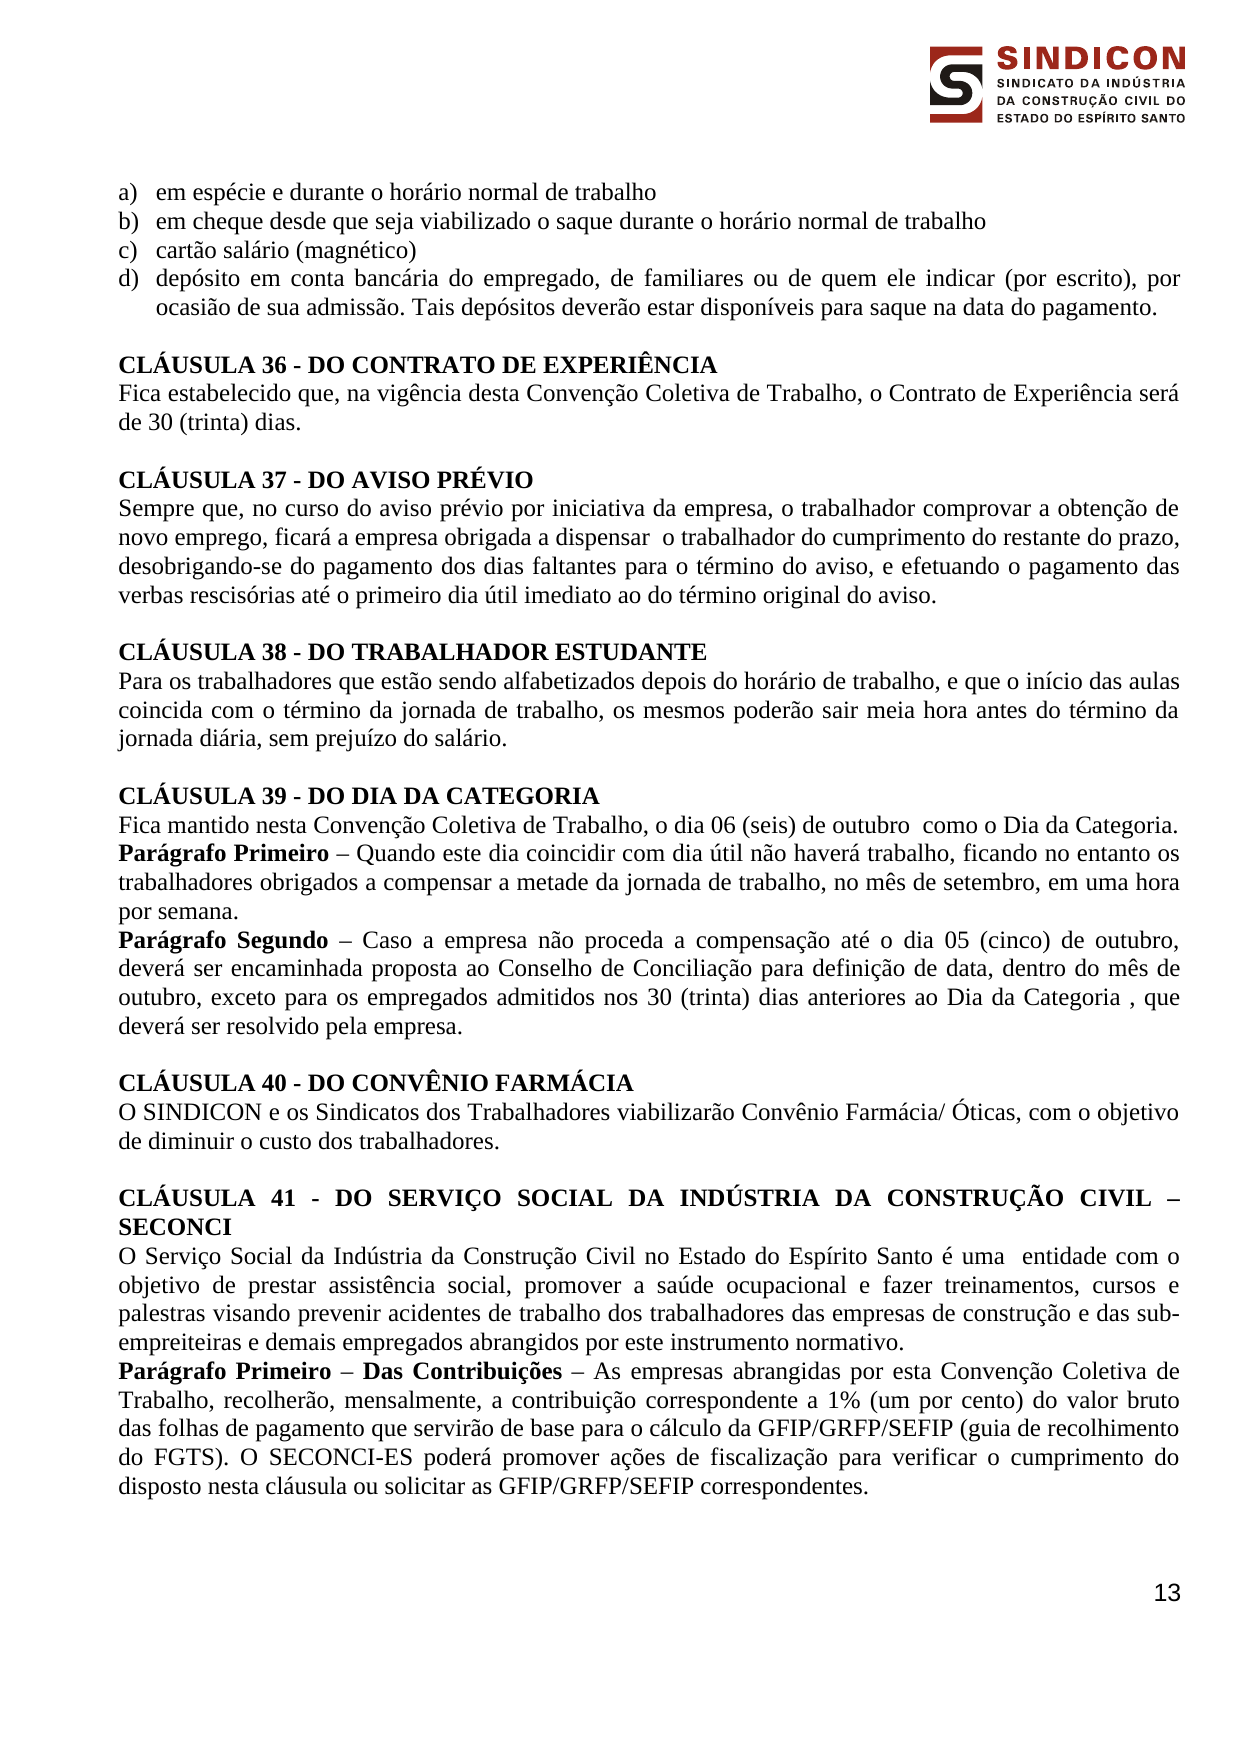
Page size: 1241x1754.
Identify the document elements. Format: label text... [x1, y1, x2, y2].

list em espécie e durante o horário normal de trabalho [118, 177, 1181, 206]
text Parágrafo Primeiro – Das Contribuições – As empresas abrangidas por esta Convenção Coletiva de Trabalho, recolherão, mensalmente, a contribuição correspondente a 1% (um por cento) do valor bruto das folhas de pagamento que servirão de base para o cálculo da GFIP/GRFP/SEFIP (guia de recolhimento do FGTS). O SECONCI-ES poderá promover ações de fiscalização para verificar o cumprimento do disposto nesta cláusula ou solicitar as GFIP/GRFP/SEFIP correspondentes. [118, 1356, 1181, 1500]
list depósito em conta bancária do empregado, de familiares ou de quem ele indicar (por escrito), por ocasião de sua admissão. Tais depósitos deverão estar disponíveis para saque na data do pagamento. [118, 263, 1181, 321]
list em cheque desde que seja viabilizado o saque durante o horário normal de trabalho [118, 206, 1181, 235]
subtitle CLÁUSULA 38 - DO TRABALHADOR ESTUDANTE [118, 637, 1181, 666]
text O Serviço Social da Indústria da Construção Civil no Estado do Espírito Santo é uma entidade com o objetivo de prestar assistência social, promover a saúde ocupacional e fazer treinamentos, cursos e palestras visando prevenir acidentes de trabalho dos trabalhadores das empresas de construção e das sub-empreiteiras e demais empregados abrangidos por este instrumento normativo. [118, 1241, 1181, 1356]
text Parágrafo Segundo – Caso a empresa não proceda a compensação até o dia 05 (cinco) de outubro, deverá ser encaminhada proposta ao Conselho de Conciliação para definição de data, dentro do mês de outubro, exceto para os empregados admitidos nos 30 (trinta) dias anteriores ao Dia da Categoria , que deverá ser resolvido pela empresa. [118, 925, 1181, 1040]
text Sempre que, no curso do aviso prévio por iniciativa da empresa, o trabalhador comprovar a obtenção de novo emprego, ficará a empresa obrigada a dispensar o trabalhador do cumprimento do restante do prazo, desobrigando-se do pagamento dos dias faltantes para o término do aviso, e efetuando o pagamento das verbas rescisórias até o primeiro dia útil imediato ao do término original do aviso. [118, 493, 1181, 608]
text Para os trabalhadores que estão sendo alfabetizados depois do horário de trabalho, e que o início das aulas coincida com o término da jornada de trabalho, os mesmos poderão sair meia hora antes do término da jornada diária, sem prejuízo do salário. [118, 666, 1181, 752]
text O SINDICON e os Sindicatos dos Trabalhadores viabilizarão Convênio Farmácia/ Óticas, com o objetivo de diminuir o custo dos trabalhadores. [118, 1097, 1181, 1155]
subtitle CLÁUSULA 36 - DO CONTRATO DE EXPERIÊNCIA [118, 350, 1181, 378]
subtitle CLÁUSULA 41 - DO SERVIÇO SOCIAL DA INDÚSTRIA DA CONSTRUÇÃO CIVIL – SECONCI [118, 1183, 1181, 1241]
subtitle CLÁUSULA 40 - DO CONVÊNIO FARMÁCIA [118, 1068, 1181, 1097]
text Fica estabelecido que, na vigência desta Convenção Coletiva de Trabalho, o Contrato de Experiência será de 30 (trinta) dias. [118, 378, 1181, 436]
list cartão salário (magnético) [118, 235, 1181, 263]
text Fica mantido nesta Convenção Coletiva de Trabalho, o dia 06 (seis) de outubro como o Dia da Categoria. [118, 810, 1181, 838]
subtitle CLÁUSULA 39 - DO DIA DA CATEGORIA [118, 781, 1181, 810]
text CLÁUSULA 37 - DO AVISO PRÉVIO [118, 465, 1181, 493]
text Parágrafo Primeiro – Quando este dia coincidir com dia útil não haverá trabalho, ficando no entanto os trabalhadores obrigados a compensar a metade da jornada de trabalho, no mês de setembro, em uma hora por semana. [118, 838, 1181, 925]
